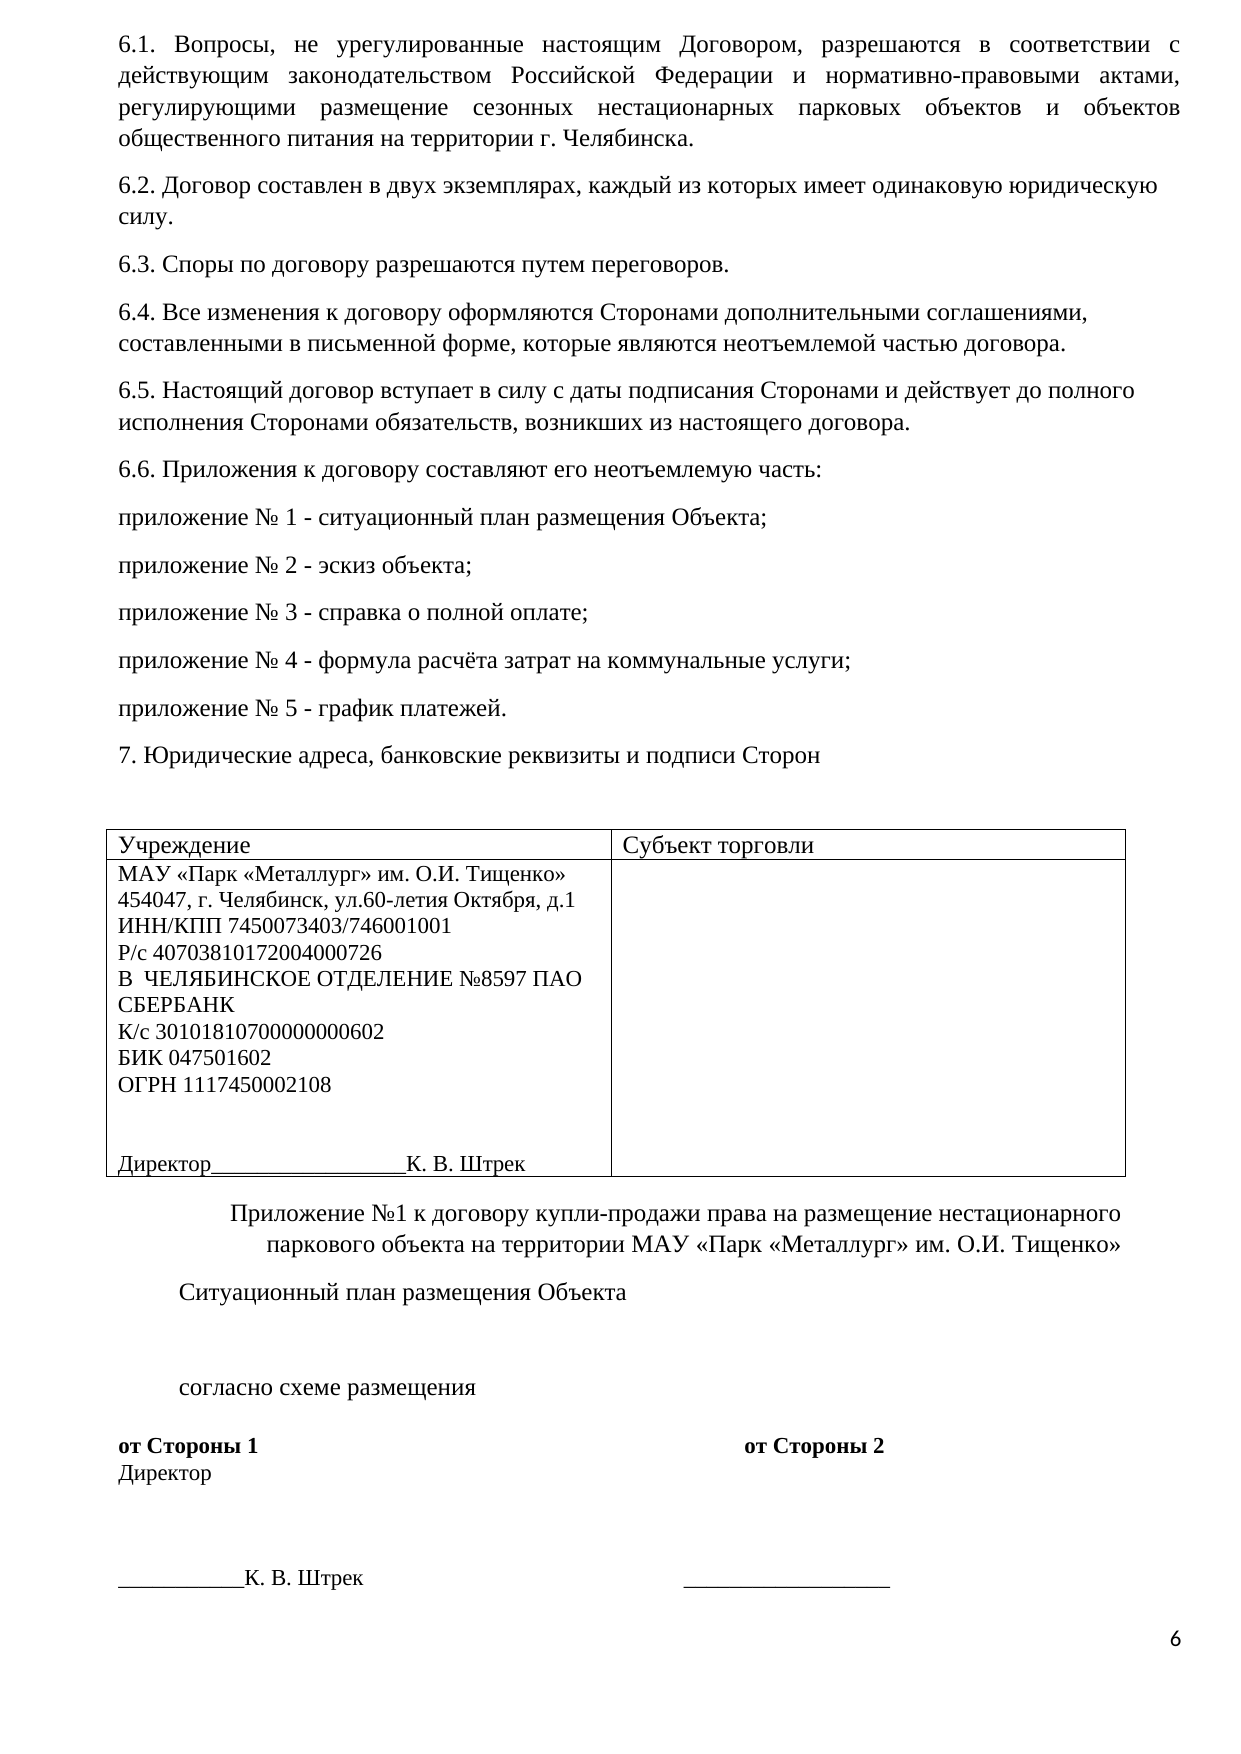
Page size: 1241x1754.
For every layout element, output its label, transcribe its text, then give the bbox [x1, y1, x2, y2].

text приложение № 4 - формула расчёта затрат на коммунальные услуги; [118, 645, 1181, 674]
text Приложение №1 к договору купли-продажи права на размещение нестационарного паркового объекта на территории МАУ «Парк «Металлург» им. О.И. Тищенко» [118, 1177, 1121, 1258]
text приложение № 2 - эскиз объекта; [118, 550, 1181, 578]
text 6.2. Договор составлен в двух экземплярах, каждый из которых имеет одинаковую юридическую силу. [118, 170, 1181, 230]
table_cell МАУ «Парк «Металлург» им. О.И. Тищенко» 454047, г. Челябинск, ул.60-летия Октября, д.1 ИНН/КПП 7450073403/746001001 Р/с 40703810172004000726 В ЧЕЛЯБИНСКОЕ ОТДЕЛЕНИЕ №8597 ПАО СБЕРБАНК К/с 30101810700000000602 БИК 047501602 ОГРН 1117450002108 Директор_________________К. В. Штрек [107, 860, 611, 1176]
text 6.6. Приложения к договору составляют его неотъемлемую часть: [118, 454, 1181, 483]
text приложение № 1 - ситуационный план размещения Объекта; [118, 502, 1181, 531]
text 6.3. Споры по договору разрешаются путем переговоров. [118, 249, 1181, 278]
text 6.1. Вопросы, не урегулированные настоящим Договором, разрешаются в соответствии с действующим законодательством Российской Федерации и нормативно-правовыми актами, регулирующими размещение сезонных нестационарных парковых объектов и объектов общественного питания на территории г. Челябинска. [118, 29, 1181, 151]
text от Стороны 1 от Стороны 2 [118, 1432, 1181, 1459]
text ___________К. В. Штрек __________________ [118, 1564, 1181, 1590]
text 7. Юридические адреса, банковские реквизиты и подписи Сторон [118, 741, 1181, 769]
text 6.4. Все изменения к договору оформляются Сторонами дополнительными соглашениями, составленными в письменной форме, которые являются неотъемлемой частью договора. [118, 297, 1181, 357]
text Ситуационный план размещения Объекта [178, 1277, 1181, 1306]
text 6.5. Настоящий договор вступает в силу с даты подписания Сторонами и действует до полного исполнения Сторонами обязательств, возникших из настоящего договора. [118, 376, 1181, 435]
text приложение № 5 - график платежей. [118, 693, 1181, 722]
text согласно схеме размещения [178, 1372, 1181, 1401]
text приложение № 3 - справка о полной оплате; [118, 597, 1181, 626]
table_cell [612, 860, 1125, 1176]
table_header Субъект торговли [612, 830, 1125, 859]
table_header Учреждение [107, 830, 611, 859]
text Директор [118, 1459, 1181, 1485]
